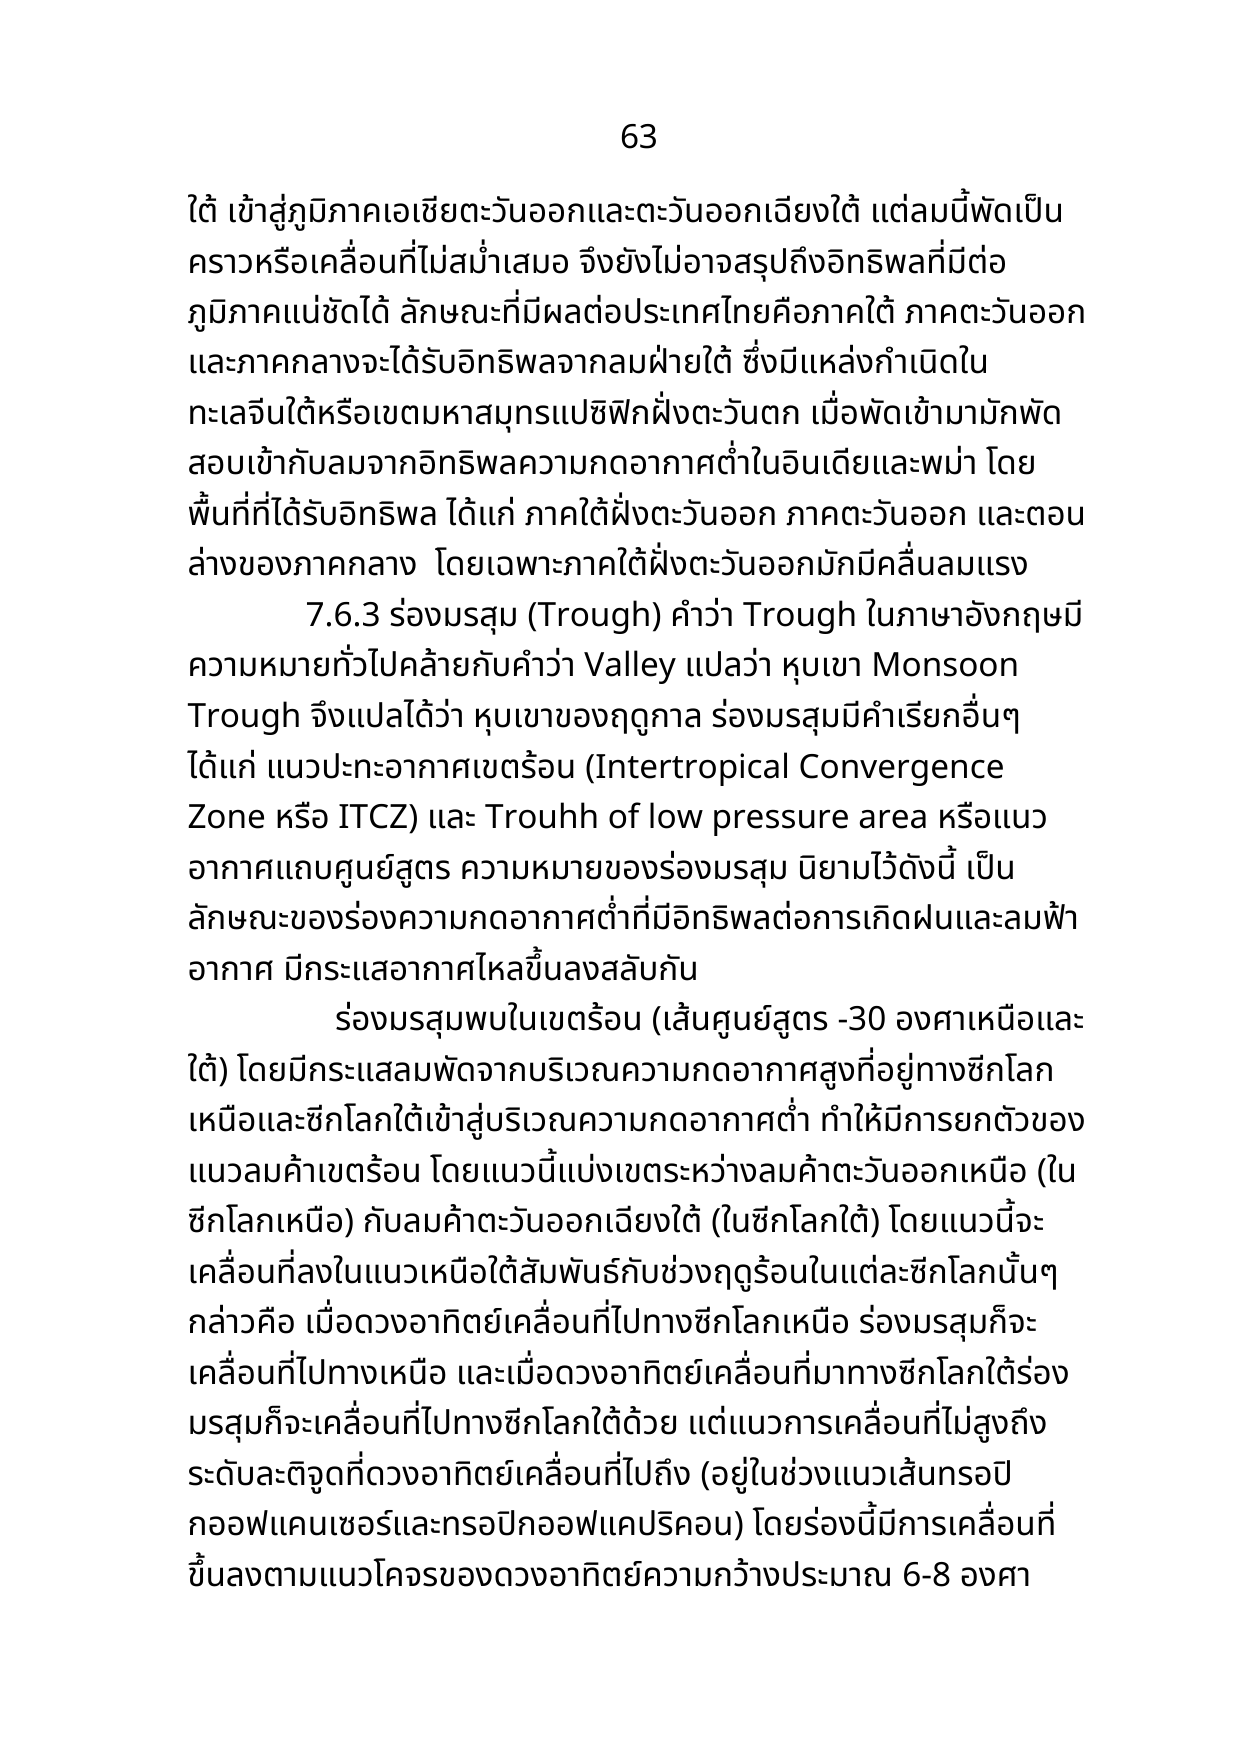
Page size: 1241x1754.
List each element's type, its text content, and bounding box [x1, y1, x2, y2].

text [187, 187, 1090, 591]
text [187, 995, 1090, 1601]
text 7.6.3 ร่องมรสุม (Trough) คำว่า Trough ในภาษาอังกฤษมีความหมายทั่วไปคล้ายกับคำว่า Valley แปลว่า หุบเขา Monsoon Trough จึงแปลได้ว่า หุบเขาของฤดูกาล ร่องมรสุมมีคำเรียกอื่นๆ ได้แก่ แนวปะทะอากาศเขตร้อน (Intertropical Convergence Zone หรือ ITCZ) และ Trouhh of low pressure area หรือแนวอากาศแถบศูนย์สูตร ความหมายของร่องมรสุม นิยามไว้ดังนี้ เป็นลักษณะของร่องความกดอากาศต่ำที่มีอิทธิพลต่อการเกิดฝนและลมฟ้าอากาศ มีกระแสอากาศไหลขึ้นลงสลับกัน [187, 591, 1090, 995]
